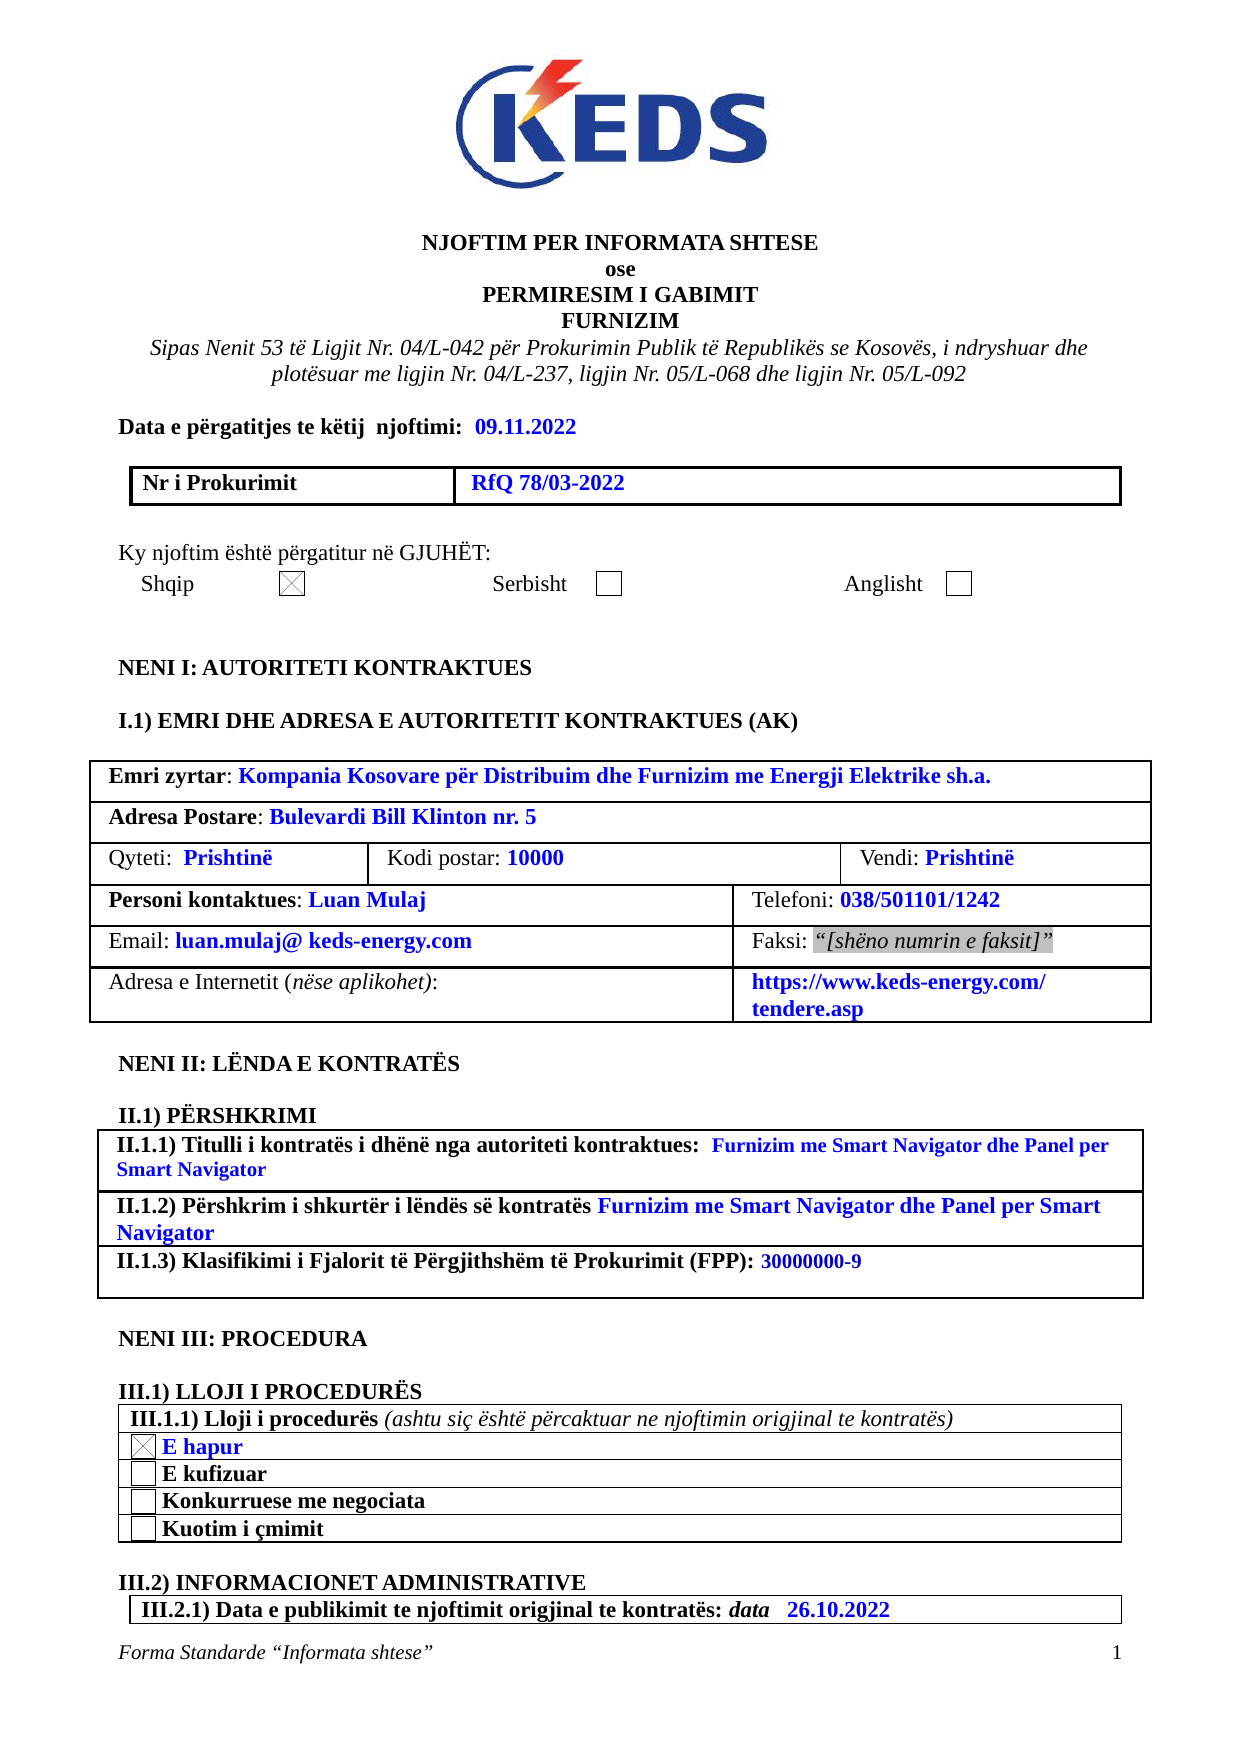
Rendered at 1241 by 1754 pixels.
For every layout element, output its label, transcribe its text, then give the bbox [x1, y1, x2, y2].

text NENI II: LËNDA E KONTRATËS [118, 1049, 1122, 1076]
table_cell Qyteti: Prishtinë [91, 844, 367, 884]
text I.1) EMRI DHE ADRESA E AUTORITETIT KONTRAKTUES (AK) [118, 707, 1122, 733]
table_header III.1.1) Lloji i procedurës (ashtu siç është përcaktuar ne njoftimin origjinal te kontratës) [119, 1405, 1121, 1432]
text III.2) INFORMACIONET ADMINISTRATIVE [118, 1569, 1122, 1595]
table_header Emri zyrtar: Kompania Kosovare për Distribuim dhe Furnizim me Energji Elektrike sh.a. [91, 762, 1150, 801]
text Ky njoftim është përgatitur në GJUHËT: [118, 538, 1122, 565]
table_cell Personi kontaktues: Luan Mulaj [91, 886, 732, 925]
picture [442, 47, 795, 197]
table_header RfQ 78/03-2022 [456, 469, 1119, 503]
text PERMIRESIM I GABIMIT [118, 281, 1122, 308]
table_header Shqip [129, 565, 262, 601]
text NENI I: AUTORITETI KONTRAKTUES [118, 654, 1122, 681]
table_cell Kodi postar: 10000 [369, 844, 840, 884]
table_cell E hapur [156, 1433, 1121, 1459]
table_cell Adresa Postare: Bulevardi Bill Klinton nr. 5 [91, 803, 1150, 842]
table_header [934, 565, 1122, 601]
table_cell Telefoni: 038/501101/1242 [734, 886, 1150, 925]
table_cell Konkurruese me negociata [119, 1488, 1121, 1514]
table_header II.1.1) Titulli i kontratës i dhënë nga autoriteti kontraktues: Furnizim me Smart Navigator dhe Panel per Smart Navigator [99, 1131, 1142, 1190]
table_cell Faksi: “[shëno numrin e faksit]” [734, 927, 1150, 966]
table_cell Kuotim i çmimit [119, 1515, 1121, 1541]
table_cell Adresa e Internetit (nëse aplikohet): [91, 969, 732, 1021]
table_cell Email: luan.mulaj@ keds-energy.com [91, 927, 732, 966]
table_header III.2.1) Data e publikimit te njoftimit origjinal te kontratës: data 26.10.2022 [131, 1596, 1121, 1622]
text Data e përgatitjes te këtij njoftimi: 09.11.2022 [118, 413, 1122, 439]
table_cell https://www.keds-energy.com/tendere.asp [734, 969, 1150, 1021]
text Sipas Nenit 53 të Ligjit Nr. 04/L-042 për Prokurimin Publik të Republikës se Kosovës, i ndryshuar dhe plotësuar me ligjin Nr. 04/L-237, ligjin Nr. 05/L-068 dhe ligjin Nr. 05/L-092 [118, 334, 1122, 387]
text NENI III: PROCEDURA [118, 1325, 1122, 1352]
table_cell II.1.3) Klasifikimi i Fjalorit të Përgjithshëm të Prokurimit (FPP): 30000000-9 [99, 1247, 1142, 1297]
table_header Nr i Prokurimit [133, 469, 453, 503]
table_cell Vendi: Prishtinë [841, 844, 1150, 884]
table_header [262, 565, 481, 601]
text ose [118, 255, 1122, 281]
table_cell II.1.2) Përshkrim i shkurtër i lëndës së kontratës Furnizim me Smart Navigator dhe Panel per Smart Navigator [99, 1193, 1142, 1245]
table_cell E kufizuar [119, 1460, 1121, 1487]
table_header [584, 565, 833, 601]
table_header Serbisht [481, 565, 584, 601]
text II.1) PËRSHKRIMI [118, 1102, 1122, 1129]
text FURNIZIM [118, 308, 1122, 334]
text NJOFTIM PER INFORMATA SHTESE [118, 228, 1122, 255]
text III.1) LLOJI I PROCEDURËS [118, 1378, 1122, 1404]
table_header Anglisht [833, 565, 934, 601]
